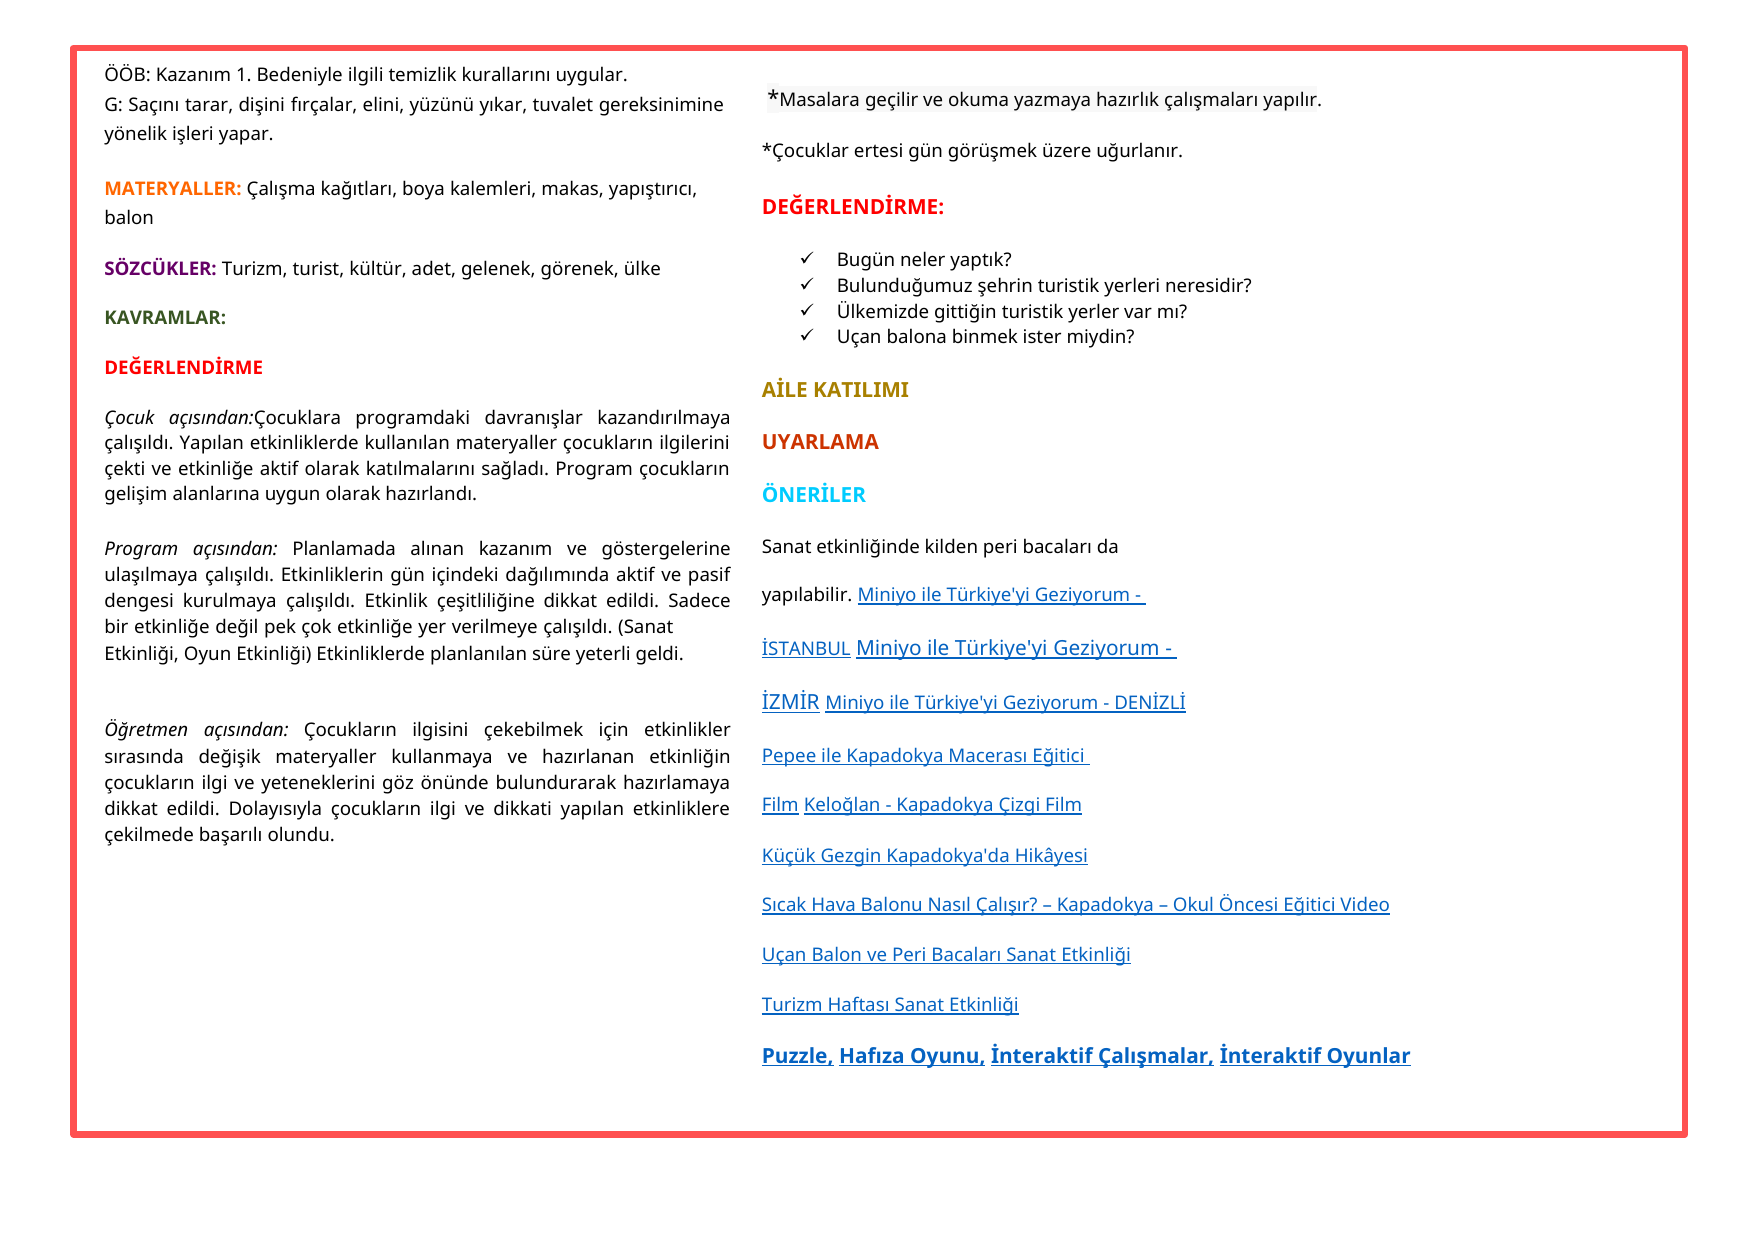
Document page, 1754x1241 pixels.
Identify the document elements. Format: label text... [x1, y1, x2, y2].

text Program açısından: Planlamada alınan kazanım ve göstergelerine ulaşılmaya çalışıldı. Etkinliklerin gün içindeki dağılımında aktif ve pasif dengesi kurulmaya çalışıldı. Etkinlik çeşitliliğine dikkat edildi. Sadece bir etkinliğe değil pek çok etkinliğe yer verilmeye çalışıldı. (Sanat [104, 535, 731, 639]
text Sıcak Hava Balonu Nasıl Çalışır? – Kapadokya – Okul Öncesi Eğitici Video Uçan Balon ve Peri Bacaları Sanat Etkinliği [762, 892, 1391, 967]
text Turizm Haftası Sanat Etkinliği [762, 991, 1691, 1017]
text Çocuk açısından:Çocuklara programdaki davranışlar kazandırılmaya çalışıldı. Yapılan etkinliklerde kullanılan materyaller çocukların ilgilerini çekti ve etkinliğe aktif olarak katılmalarını sağladı. Program çocukların gelişim alanlarına uygun olarak hazırlandı. [104, 404, 731, 506]
subtitle AİLE KATILIMI UYARLAMA ÖNERİLER [762, 375, 930, 509]
text Öğretmen açısından: Çocukların ilgisini çekebilmek için etkinlikler sırasında değişik materyaller kullanmaya ve hazırlanan etkinliğin çocukların ilgi ve yeteneklerini göz önünde bulundurarak hazırlamaya dikkat edildi. Dolayısıyla çocukların ilgi ve dikkati yapılan etkinliklere çekilmede başarılı olundu. [104, 717, 730, 847]
text *Çocuklar ertesi gün görüşmek üzere uğurlanır. [762, 137, 1691, 163]
text Puzzle, Hafıza Oyunu, İnteraktif Çalışmalar, İnteraktif Oyunlar [762, 1041, 1691, 1069]
text Pepee ile Kapadokya Macerası Eğitici Film Keloğlan - Kapadokya Çizgi Film [762, 742, 1125, 817]
text yönelik işleri yapar. [104, 120, 731, 146]
list Bulunduğumuz şehrin turistik yerleri neresidir? [799, 272, 1691, 298]
text Sanat etkinliğinde kilden peri bacaları da yapılabilir. Miniyo ile Türkiye'yi Geziyorum - İSTANBUL Miniyo ile Türkiye'yi Geziyorum - İZMİR Miniyo ile Türkiye'yi Geziyorum - DENİZLİ [762, 533, 1213, 716]
text MATERYALLER: Çalışma kağıtları, boya kalemleri, makas, yapıştırıcı, balon [104, 175, 731, 230]
text Küçük Gezgin Kapadokya'da Hikâyesi [762, 841, 1691, 867]
subtitle DEĞERLENDİRME: [762, 192, 1691, 221]
text DEĞERLENDİRME [104, 354, 731, 380]
text *Masalara geçilir ve okuma yazmaya hazırlık çalışmaları yapılır. [779, 83, 1691, 113]
list Ülkemizde gittiğin turistik yerler var mı? [799, 298, 1691, 323]
text SÖZCÜKLER: Turizm, turist, kültür, adet, gelenek, görenek, ülke [104, 255, 731, 281]
subtitle KAVRAMLAR: [104, 305, 731, 330]
text ÖÖB: Kazanım 1. Bedeniyle ilgili temizlik kurallarını uygular. [104, 61, 731, 87]
list Uçan balona binmek ister miydin? [799, 324, 1691, 349]
text G: Saçını tarar, dişini fırçalar, elini, yüzünü yıkar, tuvalet gereksinimine [104, 91, 731, 116]
list Bugün neler yaptık? [799, 246, 1691, 272]
text Etkinliği, Oyun Etkinliği) Etkinliklerde planlanılan süre yeterli geldi. [104, 640, 731, 665]
